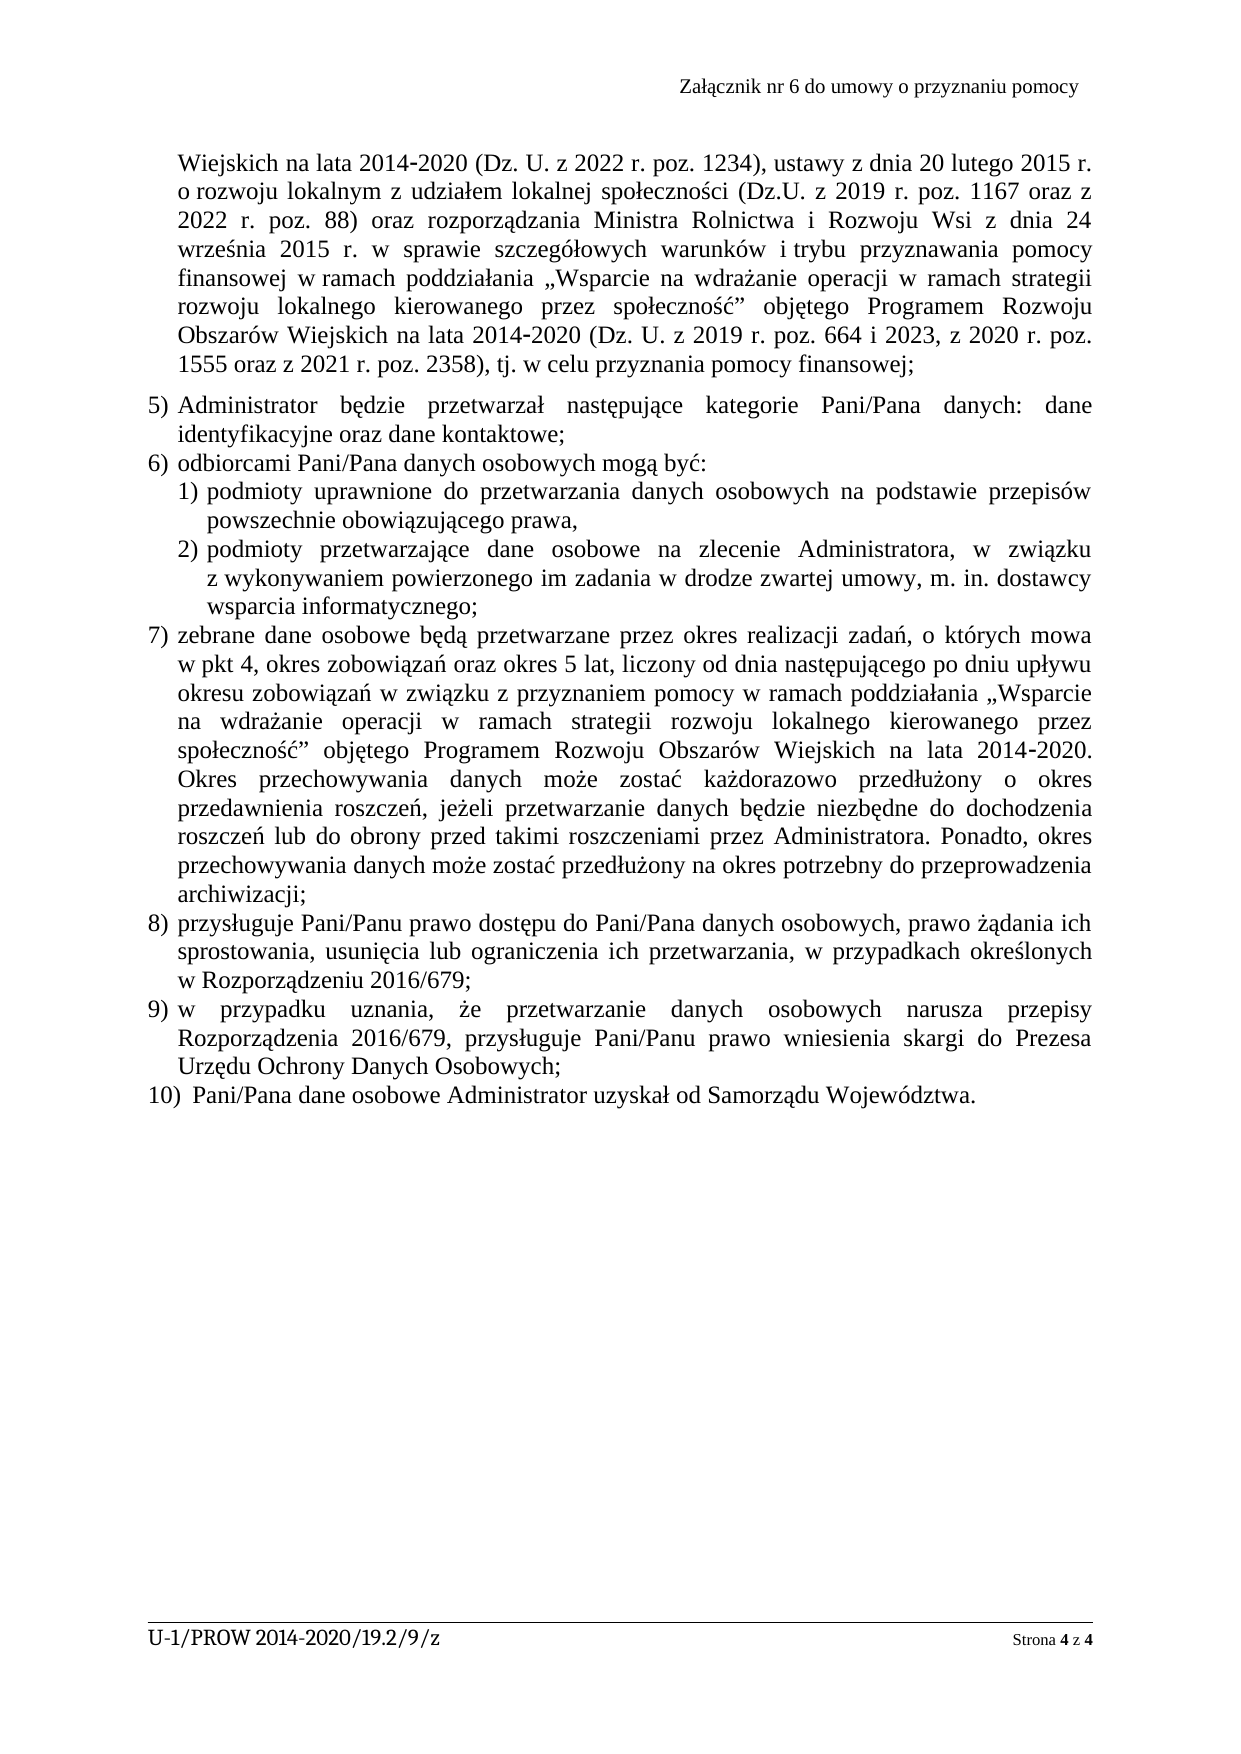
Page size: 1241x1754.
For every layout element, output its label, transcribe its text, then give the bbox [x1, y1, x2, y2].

list odbiorcami Pani/Pana danych osobowych mogą być: [148, 448, 1093, 476]
list w przypadku uznania, że przetwarzanie danych osobowych narusza przepisy Rozporządzenia 2016/679, przysługuje Pani/Panu prawo wniesienia skargi do Prezesa Urzędu Ochrony Danych Osobowych; [148, 994, 1093, 1080]
list przysługuje Pani/Panu prawo dostępu do Pani/Pana danych osobowych, prawo żądania ich sprostowania, usunięcia lub ograniczenia ich przetwarzania, w przypadkach określonych w Rozporządzeniu 2016/679; [148, 908, 1093, 994]
list zebrane dane osobowe będą przetwarzane przez okres realizacji zadań, o których mowa w pkt 4, okres zobowiązań oraz okres 5 lat, liczony od dnia następującego po dniu upływu okresu zobowiązań w związku z przyznaniem pomocy w ramach poddziałania „Wsparcie na wdrażanie operacji w ramach strategii rozwoju lokalnego kierowanego przez społeczność” objętego Programem Rozwoju Obszarów Wiejskich na lata 20142020. Okres przechowywania danych może zostać każdorazowo przedłużony o okres przedawnienia roszczeń, jeżeli przetwarzanie danych będzie niezbędne do dochodzenia roszczeń lub do obrony przed takimi roszczeniami przez Administratora. Ponadto, okres przechowywania danych może zostać przedłużony na okres potrzebny do przeprowadzenia archiwizacji; [148, 620, 1093, 908]
list Administrator będzie przetwarzał następujące kategorie Pani/Pana danych: dane identyfikacyjne oraz dane kontaktowe; [148, 390, 1093, 448]
list Pani/Pana dane osobowe Administrator uzyskał od Samorządu Województwa. [148, 1080, 1093, 1109]
list podmioty przetwarzające dane osobowe na zlecenie Administratora, w związku z wykonywaniem powierzonego im zadania w drodze zwartej umowy, m. in. dostawcy wsparcia informatycznego; [177, 534, 1093, 620]
list podmioty uprawnione do przetwarzania danych osobowych na podstawie przepisów powszechnie obowiązującego prawa, [177, 476, 1093, 534]
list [148, 148, 1093, 378]
